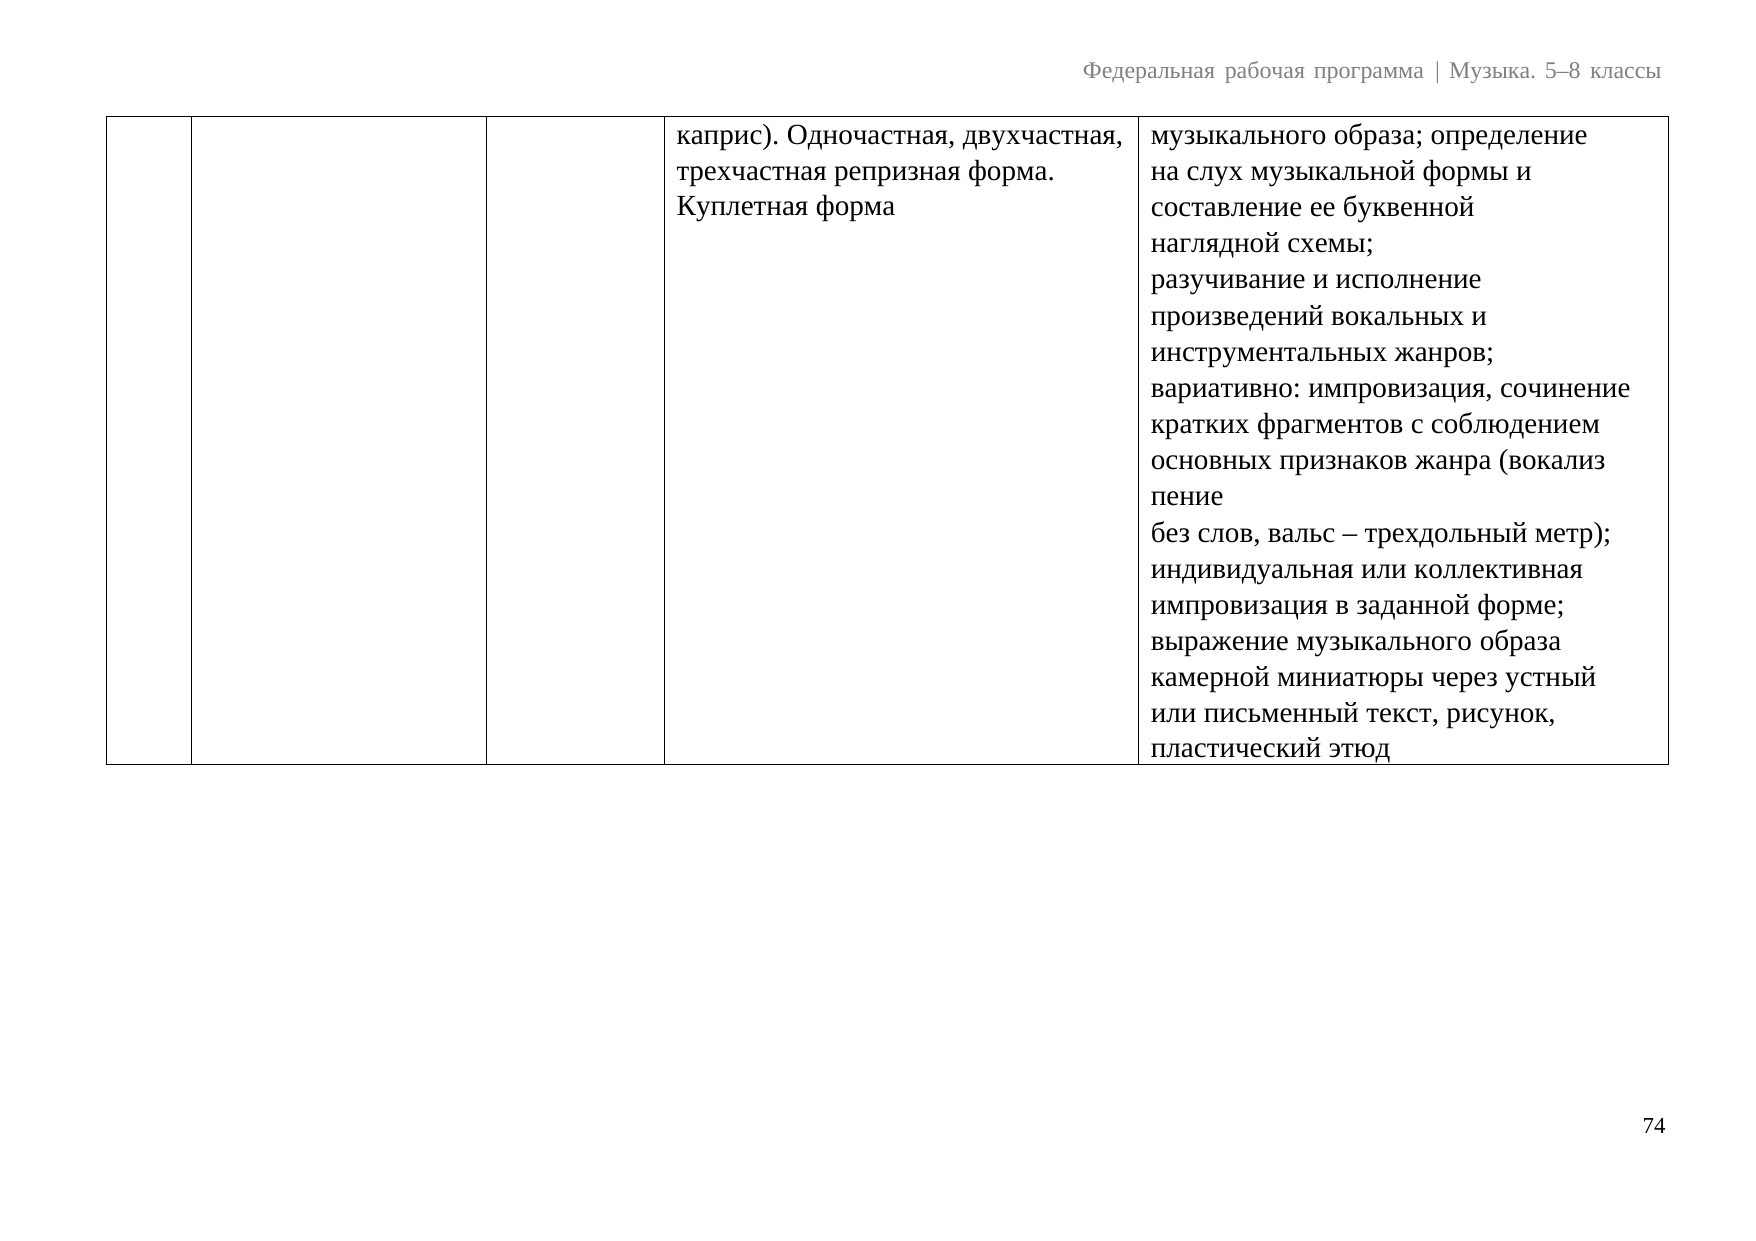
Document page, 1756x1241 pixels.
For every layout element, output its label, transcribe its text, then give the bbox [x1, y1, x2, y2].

table_header музыкального образа; определение на слух музыкальной формы и составление ее буквенной наглядной схемы; разучивание и исполнение произведений вокальных и инструментальных жанров; вариативно: импровизация, сочинение кратких фрагментов с соблюдением основных признаков жанра (вокализ пение без слов, вальс – трехдольный метр); индивидуальная или коллективная импровизация в заданной форме; выражение музыкального образа камерной миниатюры через устный или письменный текст, рисунок, пластический этюд [1139, 117, 1668, 764]
table_header каприс). Одночастная, двухчастная, трехчастная репризная форма. Куплетная форма [665, 117, 1138, 764]
table_header [107, 117, 191, 764]
table_header [192, 117, 486, 764]
table_header [487, 117, 664, 764]
